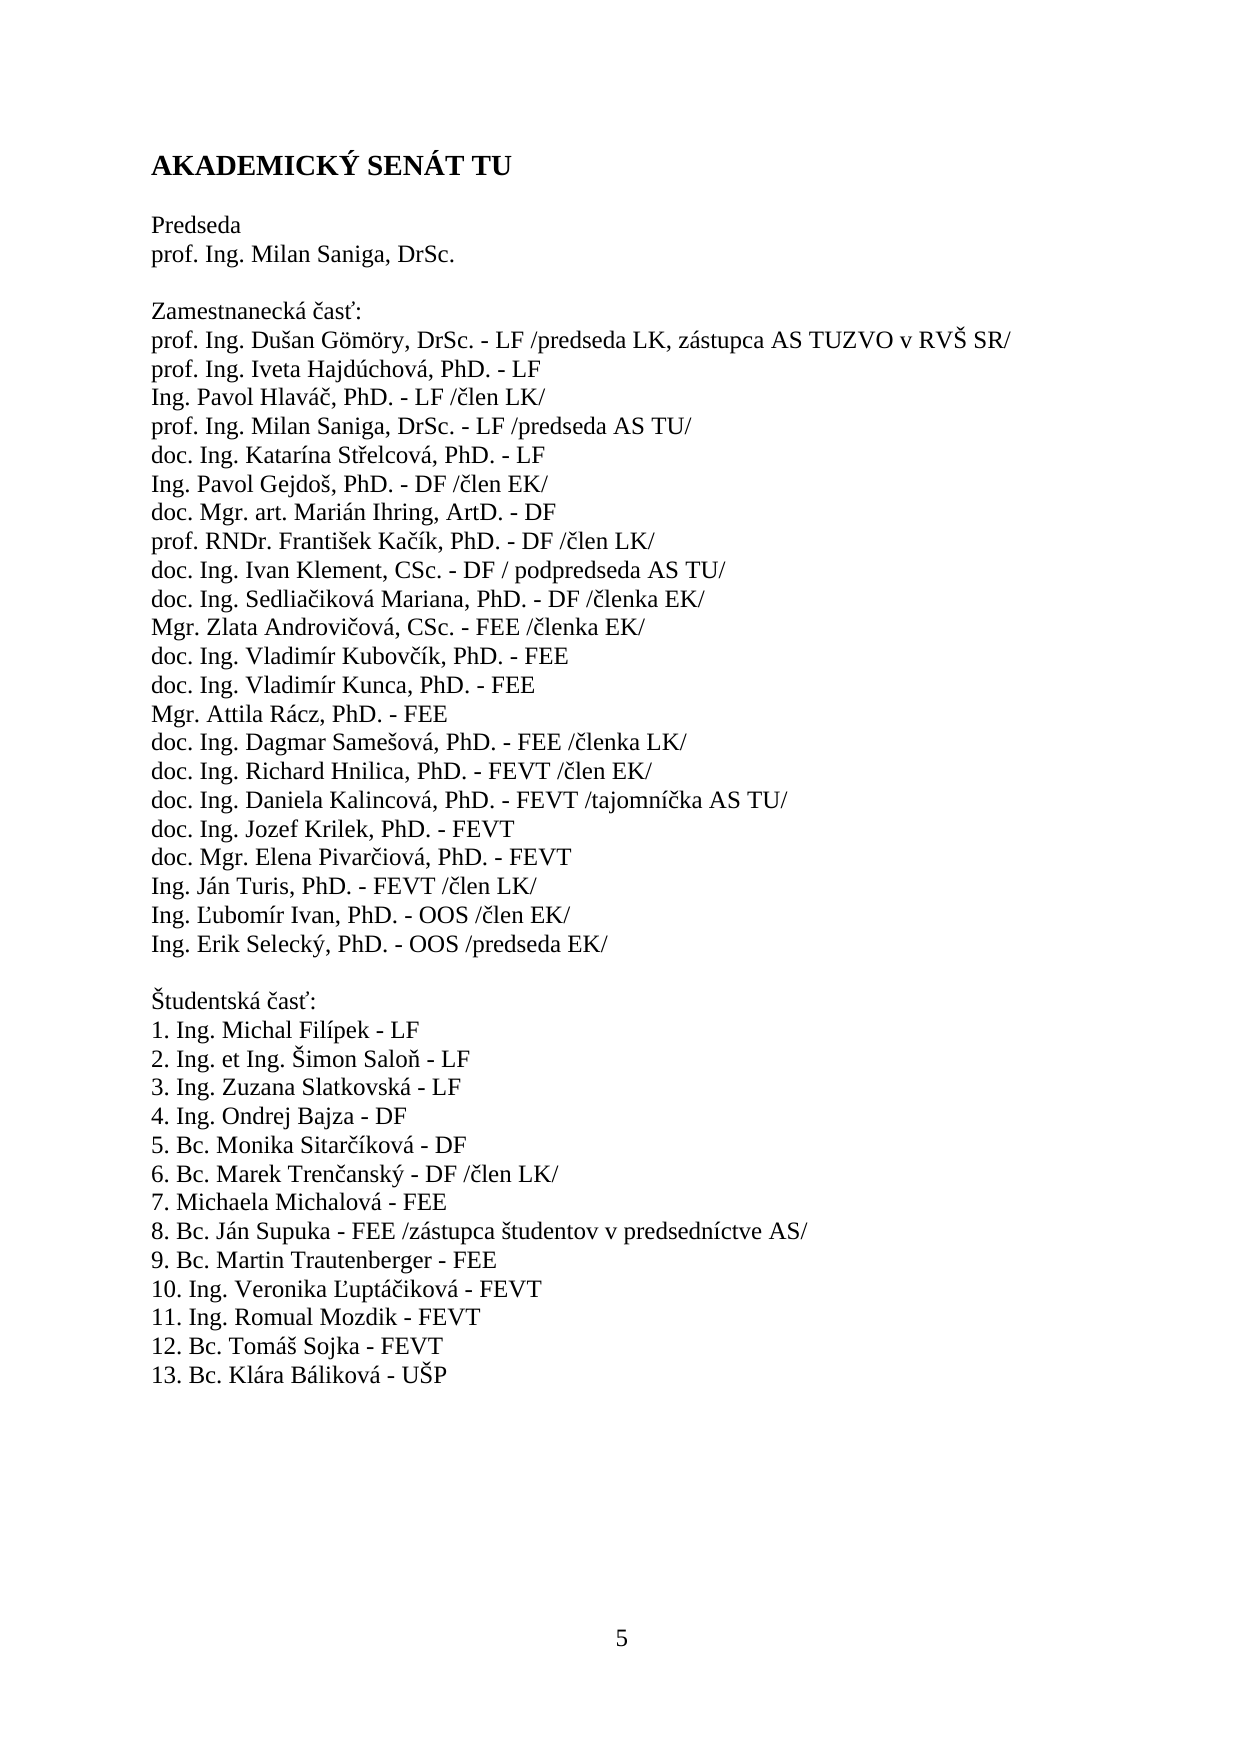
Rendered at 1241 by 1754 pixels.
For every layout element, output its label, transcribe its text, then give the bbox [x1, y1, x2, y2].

text 10. Ing. Veronika Ľuptáčiková - FEVT [151, 1274, 1092, 1302]
text Ing. Pavol Hlaváč, PhD. - LF /člen LK/ [151, 382, 1080, 411]
text 5. Bc. Monika Sitarčíková - DF [151, 1130, 1092, 1159]
text doc. Ing. Dagmar Samešová, PhD. - FEE /členka LK/ [151, 727, 1080, 756]
text prof. Ing. Milan Saniga, DrSc. - LF /predseda AS TU/ [151, 411, 1080, 440]
text doc. Ing. Vladimír Kubovčík, PhD. - FEE [151, 641, 1080, 670]
text doc. Ing. Jozef Krilek, PhD. - FEVT [151, 814, 1080, 842]
text Ing. Ľubomír Ivan, PhD. - OOS /člen EK/ [151, 900, 1080, 929]
text 6. Bc. Marek Trenčanský - DF /člen LK/ [151, 1159, 1092, 1187]
text 12. Bc. Tomáš Sojka - FEVT [151, 1331, 1092, 1360]
text Zamestnanecká časť: [151, 296, 1080, 325]
text doc. Ing. Richard Hnilica, PhD. - FEVT /člen EK/ [151, 756, 1080, 785]
text prof. Ing. Milan Saniga, DrSc. [151, 239, 1080, 267]
text Predseda [151, 210, 1080, 239]
text 7. Michaela Michalová - FEE [151, 1187, 1092, 1216]
text doc. Ing. Ivan Klement, CSc. - DF / podpredseda AS TU/ [151, 555, 1080, 584]
text prof. Ing. Iveta Hajdúchová, PhD. - LF [151, 354, 1080, 382]
text 2. Ing. et Ing. Šimon Saloň - LF [151, 1044, 1092, 1072]
text Ing. Ján Turis, PhD. - FEVT /člen LK/ [151, 871, 1080, 900]
text prof. Ing. Dušan Gömöry, DrSc. - LF /predseda LK, zástupca AS TUZVO v RVŠ SR/ [151, 325, 1080, 354]
text Mgr. Attila Rácz, PhD. - FEE [151, 699, 1080, 727]
subtitle akademický senát TU [151, 148, 1092, 181]
text 4. Ing. Ondrej Bajza - DF [151, 1101, 1092, 1130]
text 13. Bc. Klára Báliková - UŠP [151, 1360, 1067, 1389]
text doc. Ing. Daniela Kalincová, PhD. - FEVT /tajomníčka AS TU/ [151, 785, 1080, 814]
text 1. Ing. Michal Filípek - LF [151, 1015, 1092, 1044]
text 8. Bc. Ján Supuka - FEE /zástupca študentov v predsedníctve AS/ [151, 1216, 1092, 1245]
text 9. Bc. Martin Trautenberger - FEE [151, 1245, 1092, 1274]
text doc. Ing. Vladimír Kunca, PhD. - FEE [151, 670, 1080, 699]
text doc. Ing. Katarína Střelcová, PhD. - LF [151, 440, 1080, 469]
text Ing. Erik Selecký, PhD. - OOS /predseda EK/ [151, 929, 1080, 957]
text 3. Ing. Zuzana Slatkovská - LF [151, 1072, 1092, 1101]
text doc. Mgr. art. Marián Ihring, ArtD. - DF [151, 497, 1080, 526]
text prof. RNDr. František Kačík, PhD. - DF /člen LK/ [151, 526, 1080, 555]
text 11. Ing. Romual Mozdik - FEVT [151, 1302, 1092, 1331]
text Študentská časť: [151, 986, 1080, 1015]
text doc. Mgr. Elena Pivarčiová, PhD. - FEVT [151, 842, 1080, 871]
text Ing. Pavol Gejdoš, PhD. - DF /člen EK/ [151, 469, 1080, 497]
text doc. Ing. Sedliačiková Mariana, PhD. - DF /členka EK/ [151, 584, 1080, 612]
text Mgr. Zlata Androvičová, CSc. - FEE /členka EK/ [151, 612, 1080, 641]
